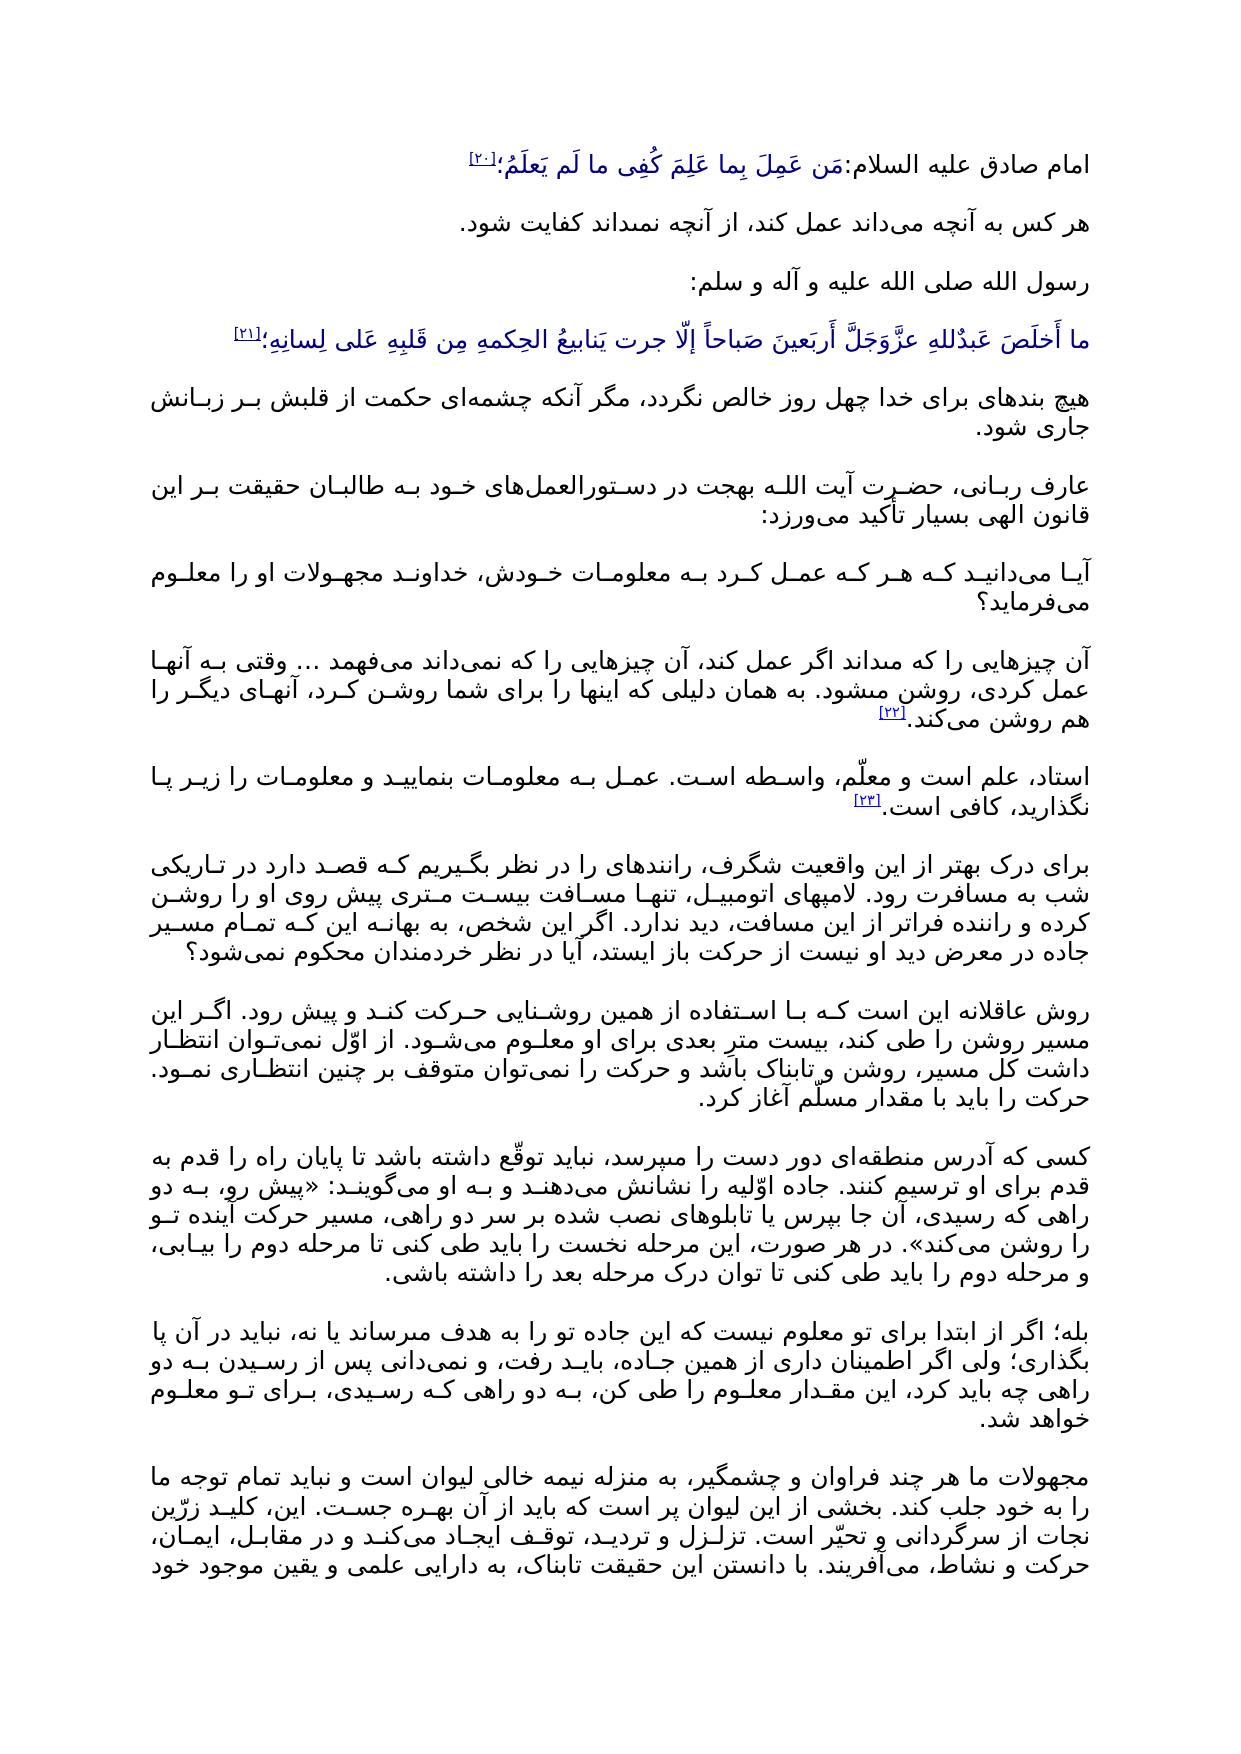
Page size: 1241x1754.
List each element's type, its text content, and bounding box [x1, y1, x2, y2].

text آن چیزهایى را که مى‏داند اگر عمل کند، آن چیزهایى را که نمى‌‏داند مى‌‏فهمد … وقتى به آن‏ها عمل کردى، روشن مى‏شود. به همان دلیلى که این‏ها را براى شما روشن کرد، آن‏هاى دیگر را هم روشن مى‏‌کند.[۲۲] [150, 646, 1090, 733]
text روش عاقلانه این است که با استفاده از همین روشنایى حرکت کند و پیش رود. اگر این مسیر روشن را طى کند، بیست مترِ بعدى براى او معلوم مى‌‏شود. از اوّل نمى‌‏توان انتظار داشت کل مسیر، روشن و تابناک باشد و حرکت را نمى‌‏توان متوقف بر چنین انتظارى نمود. حرکت را باید با مقدار مسلّم آغاز کرد. [150, 996, 1090, 1112]
text کسى که آدرس منطقه‏‌اى دور دست را مى‏پرسد، نباید توقّع داشته باشد تا پایان راه را قدم به قدم براى او ترسیم کنند. جاده اوّلیه را نشانش مى‌‏دهند و به او مى‏‌گویند: «پیش رو، به دو راهى که رسیدى، آن جا بپرس یا تابلوهاى نصب شده بر سر دو راهى، مسیر حرکت آینده تو را روشن مى‏‌کند». در هر صورت، این مرحله نخست را باید طى کنى تا مرحله دوم را بیابى، و مرحله دوم را باید طى کنى تا توان درک مرحله بعد را داشته باشى. [150, 1142, 1090, 1287]
text عارف ربانى، حضرت آیت الله‏‌ بهجت در دستورالعمل‏‌هاى خود به طالبان حقیقت بر این قانون الهى بسیار تأکید مى‌‏ورزد: [150, 471, 1090, 529]
text آیا مى‌‏دانید که هر که عمل کرد به معلومات خودش، خداوند مجهولات او را معلوم مى‌‏فرماید؟ [150, 558, 1090, 617]
text استاد، علم است و معلّم، واسطه است. عمل به معلومات بنمایید و معلومات را زیر پا نگذارید، کافى است.[۲۳] [150, 762, 1090, 821]
text رسول الله صلى الله علیه و آله و سلم: [150, 267, 1090, 296]
text هیچ بنده‏اى براى خدا چهل روز خالص نگردد، مگر آنکه چشمه‏‌اى حکمت از قلبش بر زبانش جارى شود. [150, 383, 1090, 442]
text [150, 1462, 1090, 1579]
text ما أَخلَصَ عَبدٌللهِ عزَّوَجَلَّ أَربَعینَ صَباحاً إلّا جرت یَنابیعُ‏ الحِکمهِ مِن قَلبِهِ عَلى لِسانِهِ‏؛[۲۱] [150, 325, 1090, 354]
text هر کس به آنچه مى‌‏داند عمل کند، از آنچه نمى‏داند کفایت شود. [150, 208, 1090, 237]
text براى درک بهتر از این واقعیت شگرف، راننده‏اى را در نظر بگیریم که قصد دارد در تاریکى شب به مسافرت رود. لامپ‏هاى اتومبیل، تنها مسافت بیست مترى پیش روى او را روشن کرده و راننده فراتر از این مسافت، دید ندارد. اگر این شخص، به بهانه این که تمام مسیر جاده در معرض دید او نیست از حرکت باز ایستد، آیا در نظر خردمندان محکوم نمى‌‏شود؟ [150, 850, 1090, 967]
text امام صادق علیه السلام:مَن عَمِلَ بِما عَلِمَ کُفِى ما لَم یَعلَمُ‏؛[۲۰] [150, 150, 1090, 179]
text بله؛ اگر از ابتدا براى تو معلوم نیست که این جاده تو را به هدف مى‏رساند یا نه، نباید در آن پا بگذارى؛ ولى اگر اطمینان دارى از همین جاده، باید رفت، و نمى‌‏دانى پس از رسیدن به دو راهى چه باید کرد، این مقدار معلوم را طى کن، به دو راهى که رسیدى، براى تو معلوم خواهد شد. [150, 1317, 1090, 1433]
